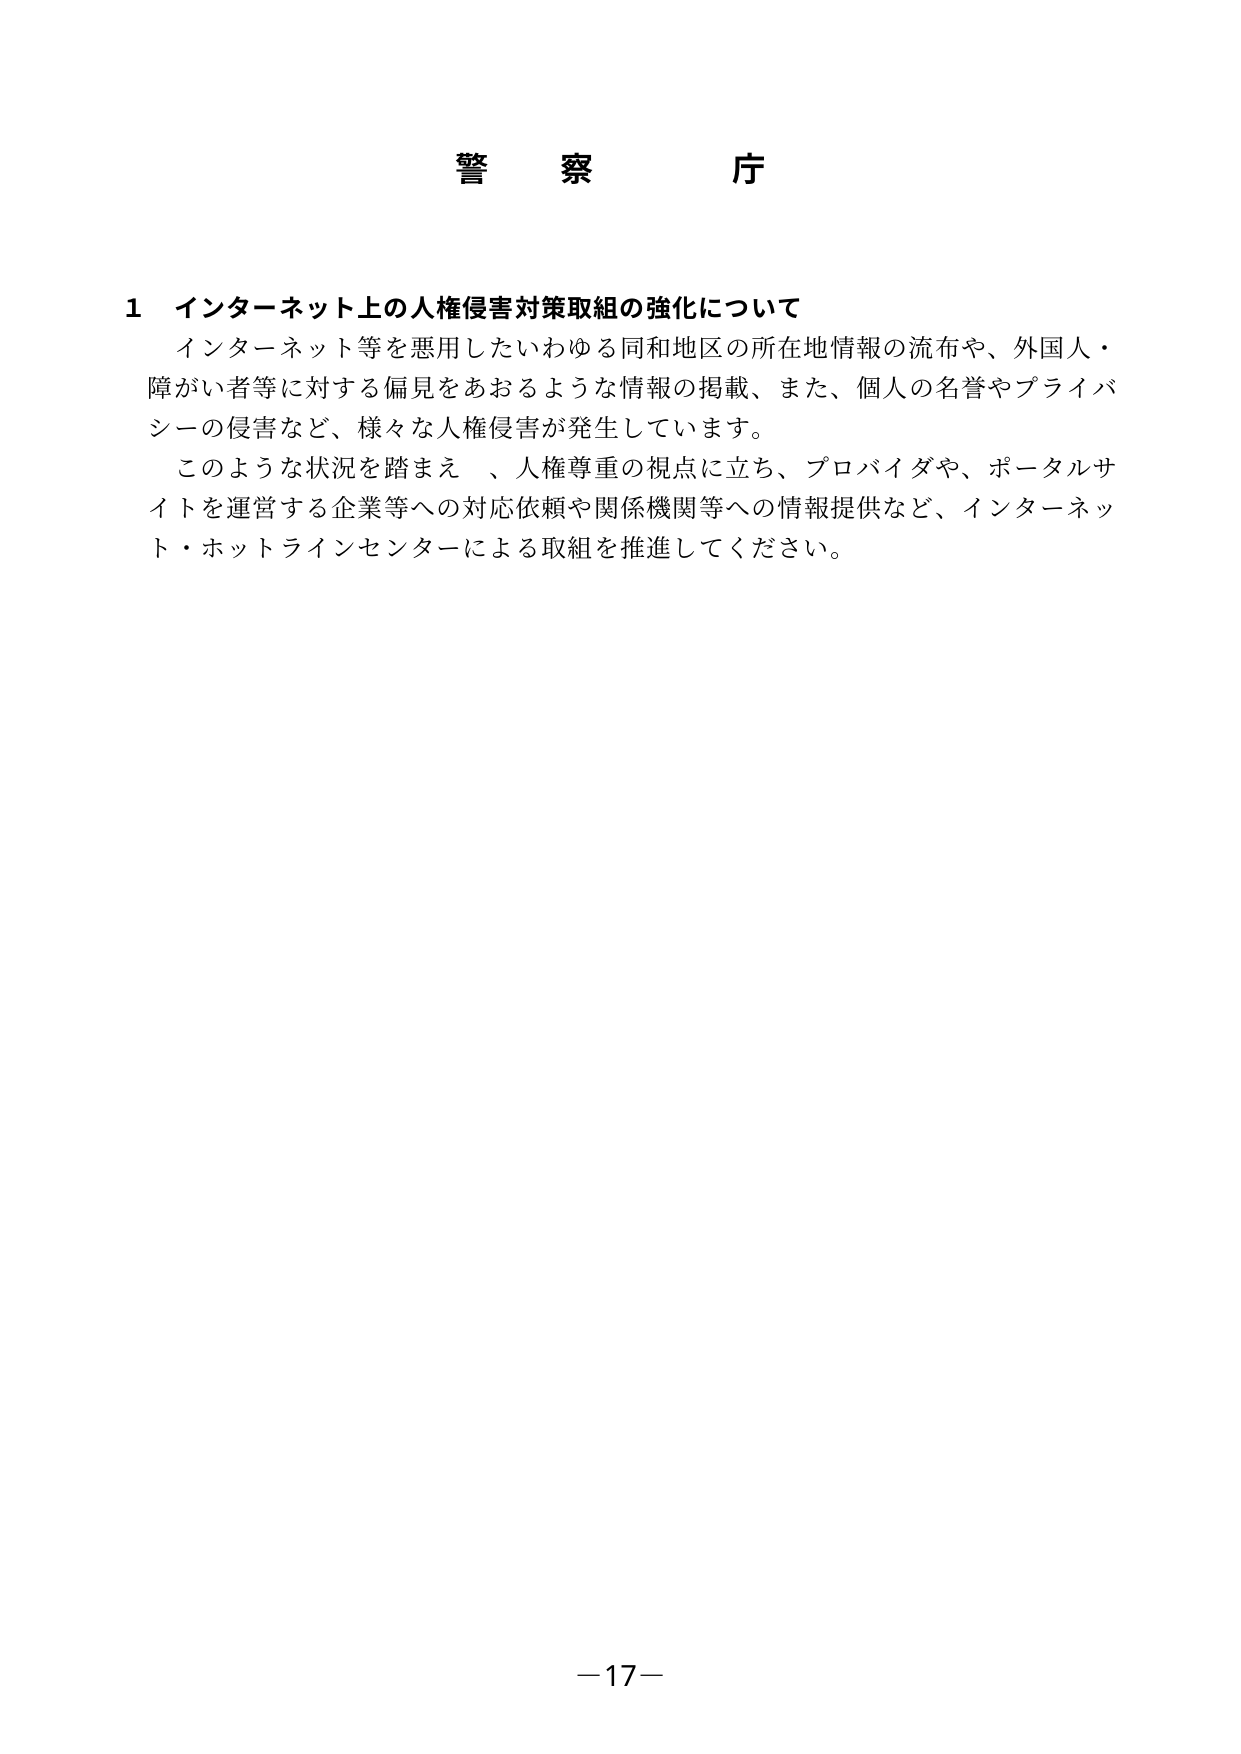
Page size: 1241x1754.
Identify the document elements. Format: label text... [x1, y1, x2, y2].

text 警察庁 [121, 127, 1119, 207]
text インターネット等を悪用したいわゆる同和地区の所在地情報の流布や、外国人・障がい者等に対する偏見をあおるような情報の掲載、また、個人の名誉やプライバシーの侵害など、様々な人権侵害が発生しています。 [148, 327, 1119, 447]
text このような状況を踏まえ、人権尊重の視点に立ち、プロバイダや、ポータルサイトを運営する企業等への対応依頼や関係機関等への情報提供など、インターネット・ホットラインセンターによる取組を推進してください。 [148, 447, 1119, 566]
text １ インターネット上の人権侵害対策取組の強化について [121, 287, 1119, 327]
